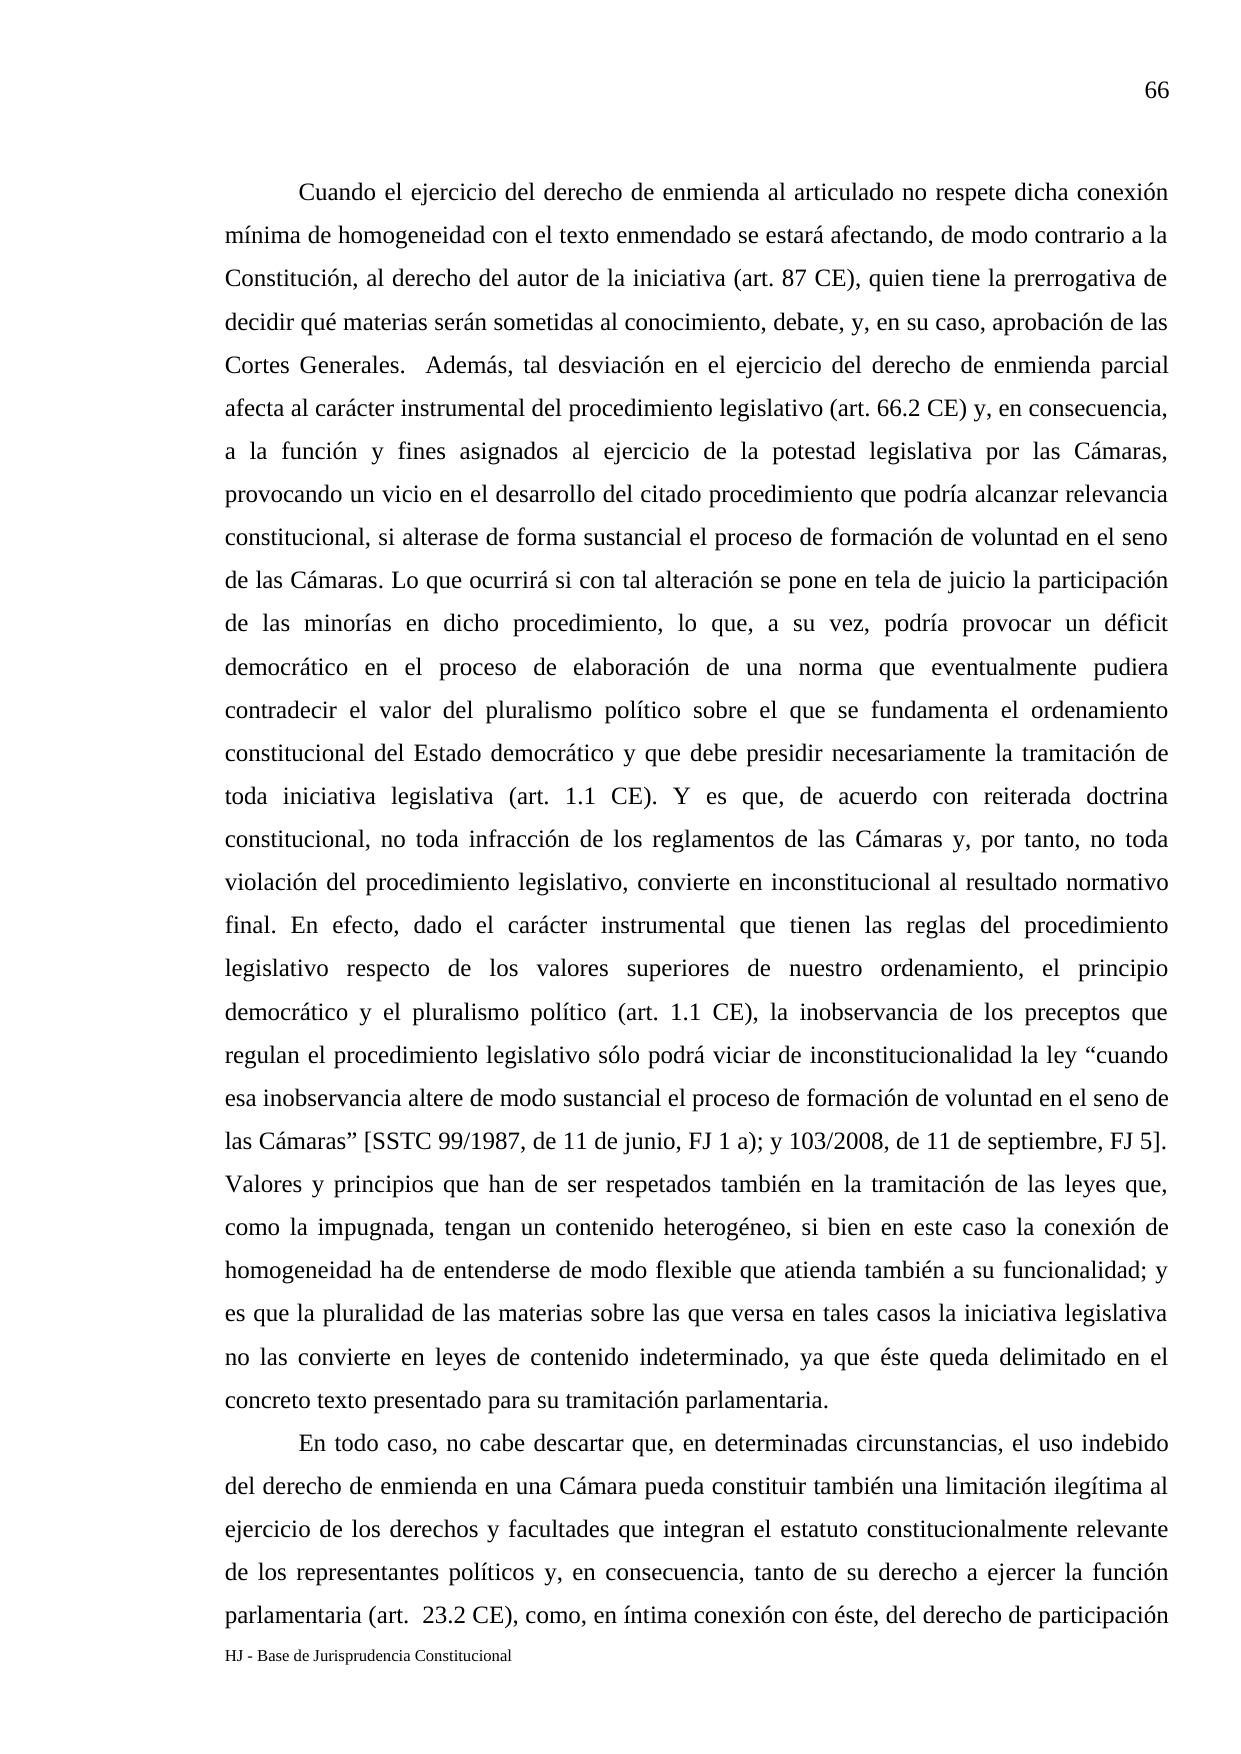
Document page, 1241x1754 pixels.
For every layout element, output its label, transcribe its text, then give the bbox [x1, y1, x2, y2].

text Cuando el ejercicio del derecho de enmienda al articulado no respete dicha conexión mínima de homogeneidad con el texto enmendado se estará afectando, de modo contrario a la Constitución, al derecho del autor de la iniciativa (art. 87 CE), quien tiene la prerrogativa de decidir qué materias serán sometidas al conocimiento, debate, y, en su caso, aprobación de las Cortes Generales. Además, tal desviación en el ejercicio del derecho de enmienda parcial afecta al carácter instrumental del procedimiento legislativo (art. 66.2 CE) y, en consecuencia, a la función y fines asignados al ejercicio de la potestad legislativa por las Cámaras, provocando un vicio en el desarrollo del citado procedimiento que podría alcanzar relevancia constitucional, si alterase de forma sustancial el proceso de formación de voluntad en el seno de las Cámaras. Lo que ocurrirá si con tal alteración se pone en tela de juicio la participación de las minorías en dicho procedimiento, lo que, a su vez, podría provocar un déficit democrático en el proceso de elaboración de una norma que eventualmente pudiera contradecir el valor del pluralismo político sobre el que se fundamenta el ordenamiento constitucional del Estado democrático y que debe presidir necesariamente la tramitación de toda iniciativa legislativa (art. 1.1 CE). Y es que, de acuerdo con reiterada doctrina constitucional, no toda infracción de los reglamentos de las Cámaras y, por tanto, no toda violación del procedimiento legislativo, convierte en inconstitucional al resultado normativo final. En efecto, dado el carácter instrumental que tienen las reglas del procedimiento legislativo respecto de los valores superiores de nuestro ordenamiento, el principio democrático y el pluralismo político (art. 1.1 CE), la inobservancia de los preceptos que regulan el procedimiento legislativo sólo podrá viciar de inconstitucionalidad la ley “cuando esa inobservancia altere de modo sustancial el proceso de formación de voluntad en el seno de las Cámaras” [SSTC 99/1987, de 11 de junio, FJ 1 a); y 103/2008, de 11 de septiembre, FJ 5]. Valores y principios que han de ser respetados también en la tramitación de las leyes que, como la impugnada, tengan un contenido heterogéneo, si bien en este caso la conexión de homogeneidad ha de entenderse de modo flexible que atienda también a su funcionalidad; y es que la pluralidad de las materias sobre las que versa en tales casos la iniciativa legislativa no las convierte en leyes de contenido indeterminado, ya que éste queda delimitado en el concreto texto presentado para su tramitación parlamentaria. [224, 177, 1169, 1413]
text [224, 1428, 1169, 1629]
